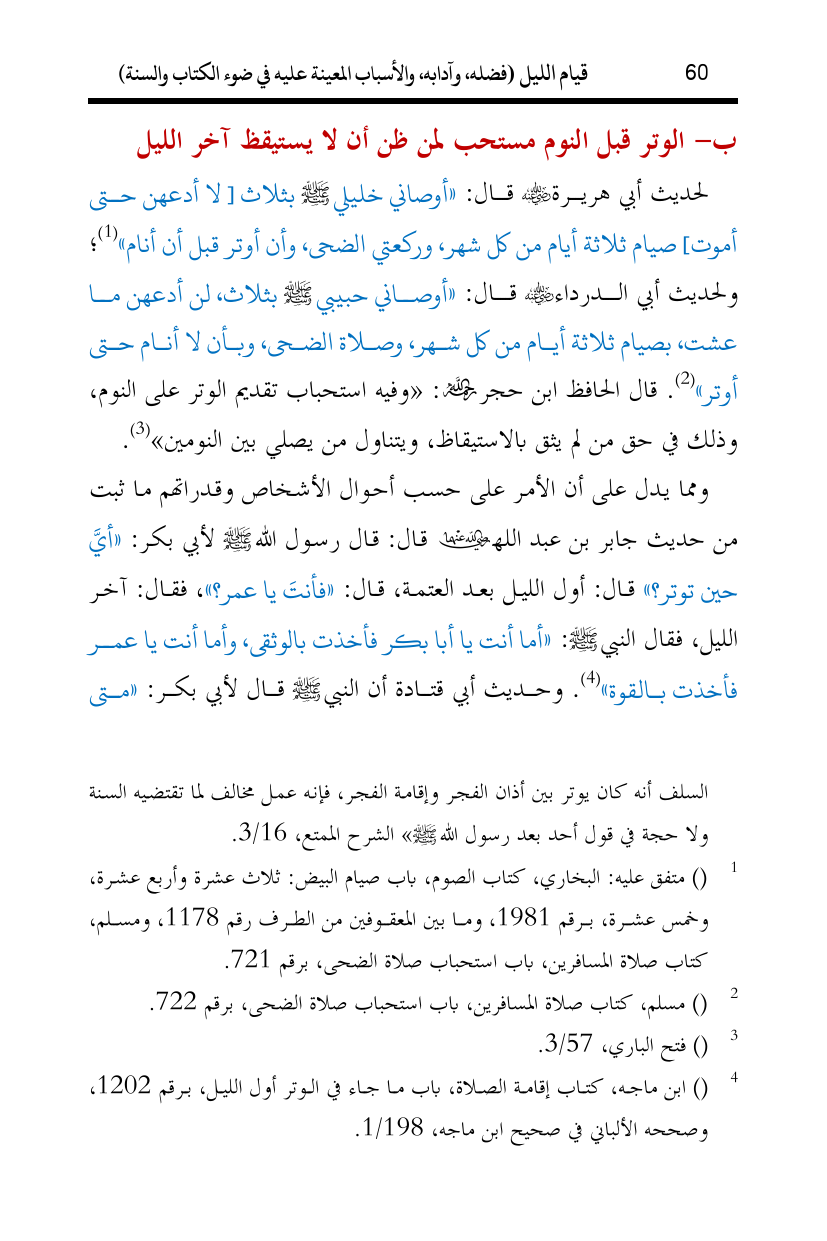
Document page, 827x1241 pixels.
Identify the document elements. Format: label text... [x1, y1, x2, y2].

text ب- الوتر قبل النوم مستحب لمن ظن أن لا يستيقظ آخر الليل [89, 115, 738, 169]
text ومما يدل على أن الأمر على حسب أحوال الأشخاص وقدراتهم ما ثبت من حديث جابر بن عبد اللهب قال: قال رسول الله ج لأبي بكر: «أيَّ حين توتر؟» قال: أول الليل بعد العتمة، قال: «فأنتَ يا عمر؟»، فقال: آخر الليل، فقال النبي ج: «أما أنت يا أبا بكر فأخذت بالوثقى، وأما أنت يا عمر فأخذت بالقوة»(). وحديث أبي قتادة أن النبي ج قال لأبي بكر: «متى توتر؟» قال: أوتر من أول الليل، وقال لعمر: «متى توتر؟»، فقال: آخر الليل، فقال لأبي بكر: «أخذ هذا بالحزم»، وقال لعمر: «أخذ هذا بالقوة»(). [89, 466, 738, 715]
text لحديث أبي هريرةس قال: «أوصاني خليلي ج بثلاث [ لا أدعهن حتى أموت] صيام ثلاثة أيام من كل شهر، وركعتي الضحى، وأن أوتر قبل أن أنام»()؛ ولحديث أبي الدرداءس قال: «أوصاني حبيبي ج بثلاث، لن أدعهن ما عشت، بصيام ثلاثة أيام من كل شهر، وصلاة الضحى، وبأن لا أنام حتى أوتر»(). قال الحافظ ابن حجر/: «وفيه استحباب تقديم الوتر على النوم، وذلك في حق من لم يثق بالاستيقاظ، ويتناول من يصلي بين النومين»(). [89, 169, 738, 466]
